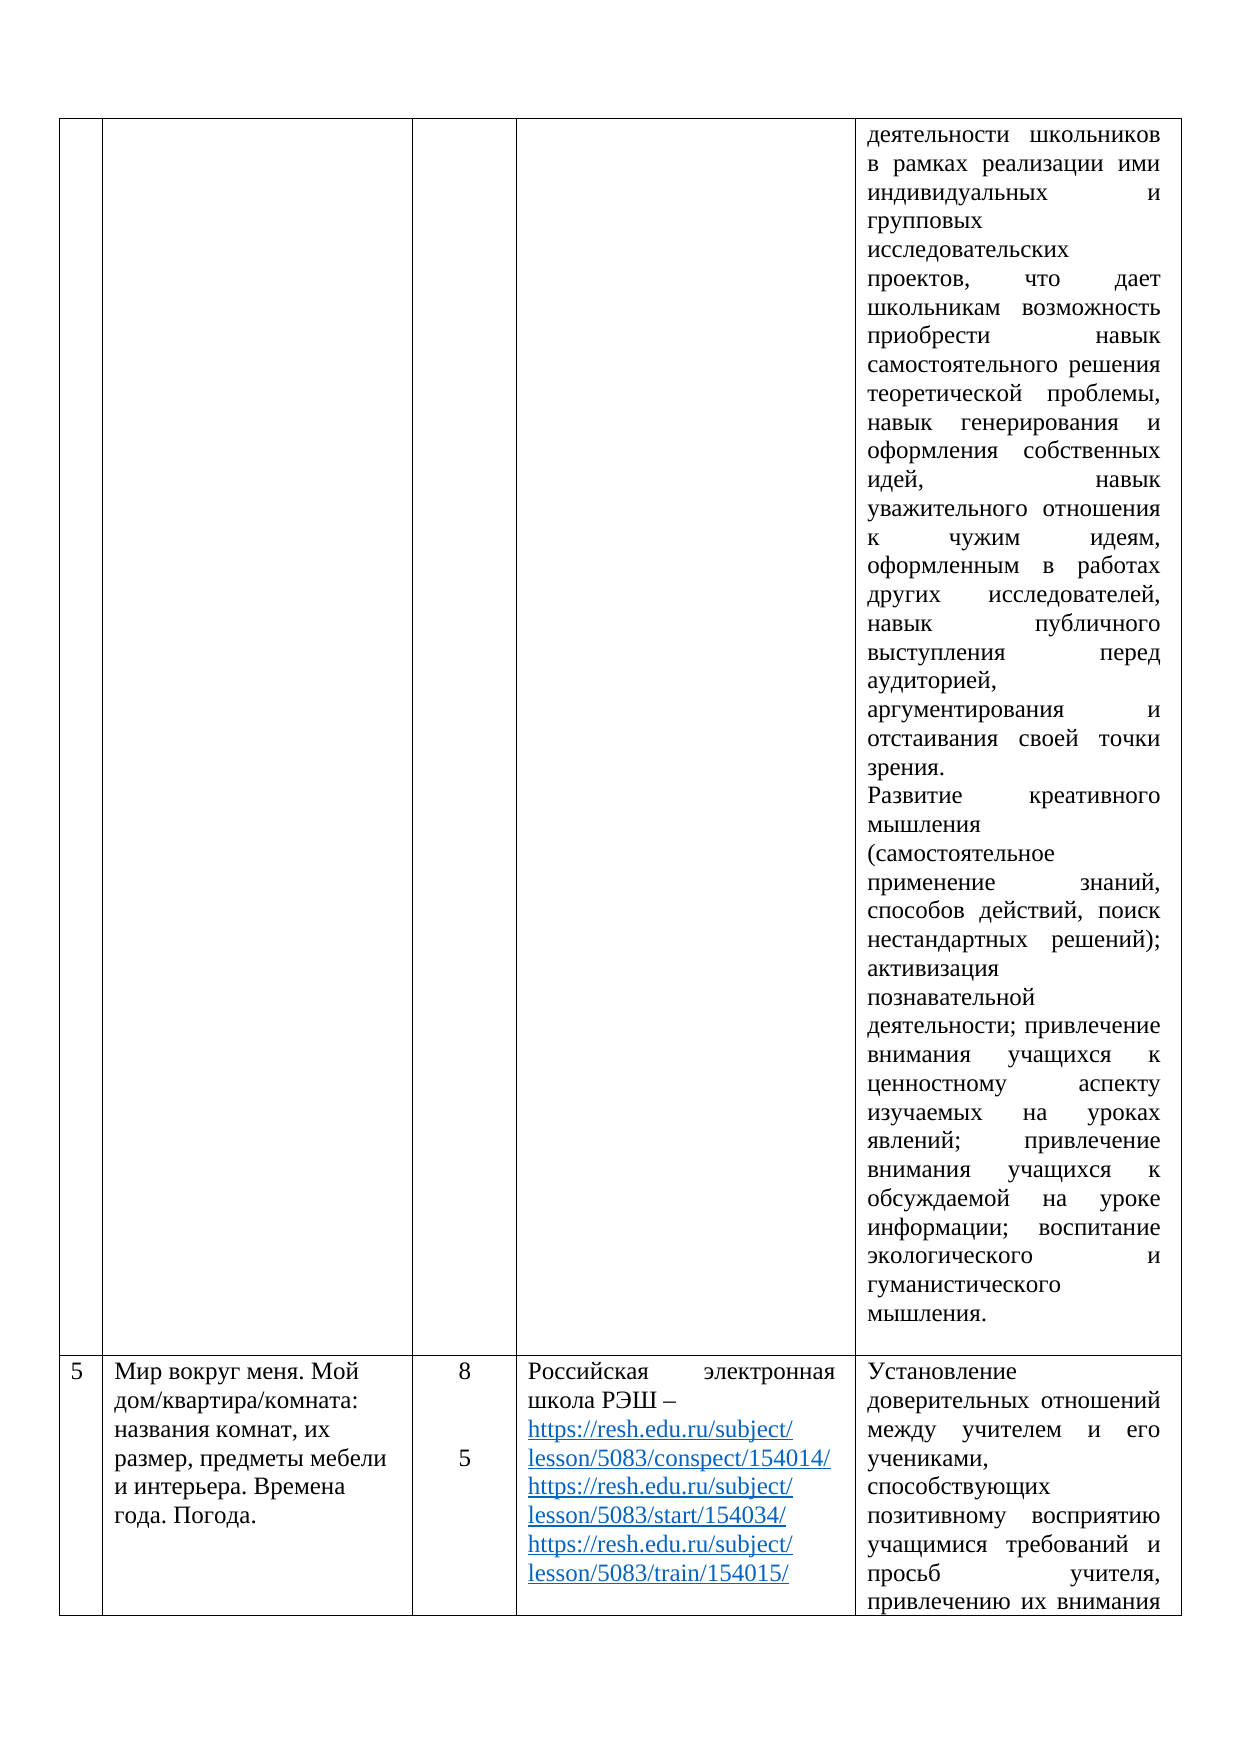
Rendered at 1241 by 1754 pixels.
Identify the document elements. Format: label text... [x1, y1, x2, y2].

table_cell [517, 1356, 855, 1615]
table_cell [103, 119, 412, 1355]
table_cell 5 [60, 1356, 102, 1615]
table_cell 8 5 [413, 1356, 516, 1615]
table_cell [103, 1356, 412, 1615]
table_cell 4 [60, 119, 102, 1355]
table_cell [856, 1356, 1181, 1615]
table_cell 4 [413, 119, 516, 1355]
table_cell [517, 119, 855, 1355]
